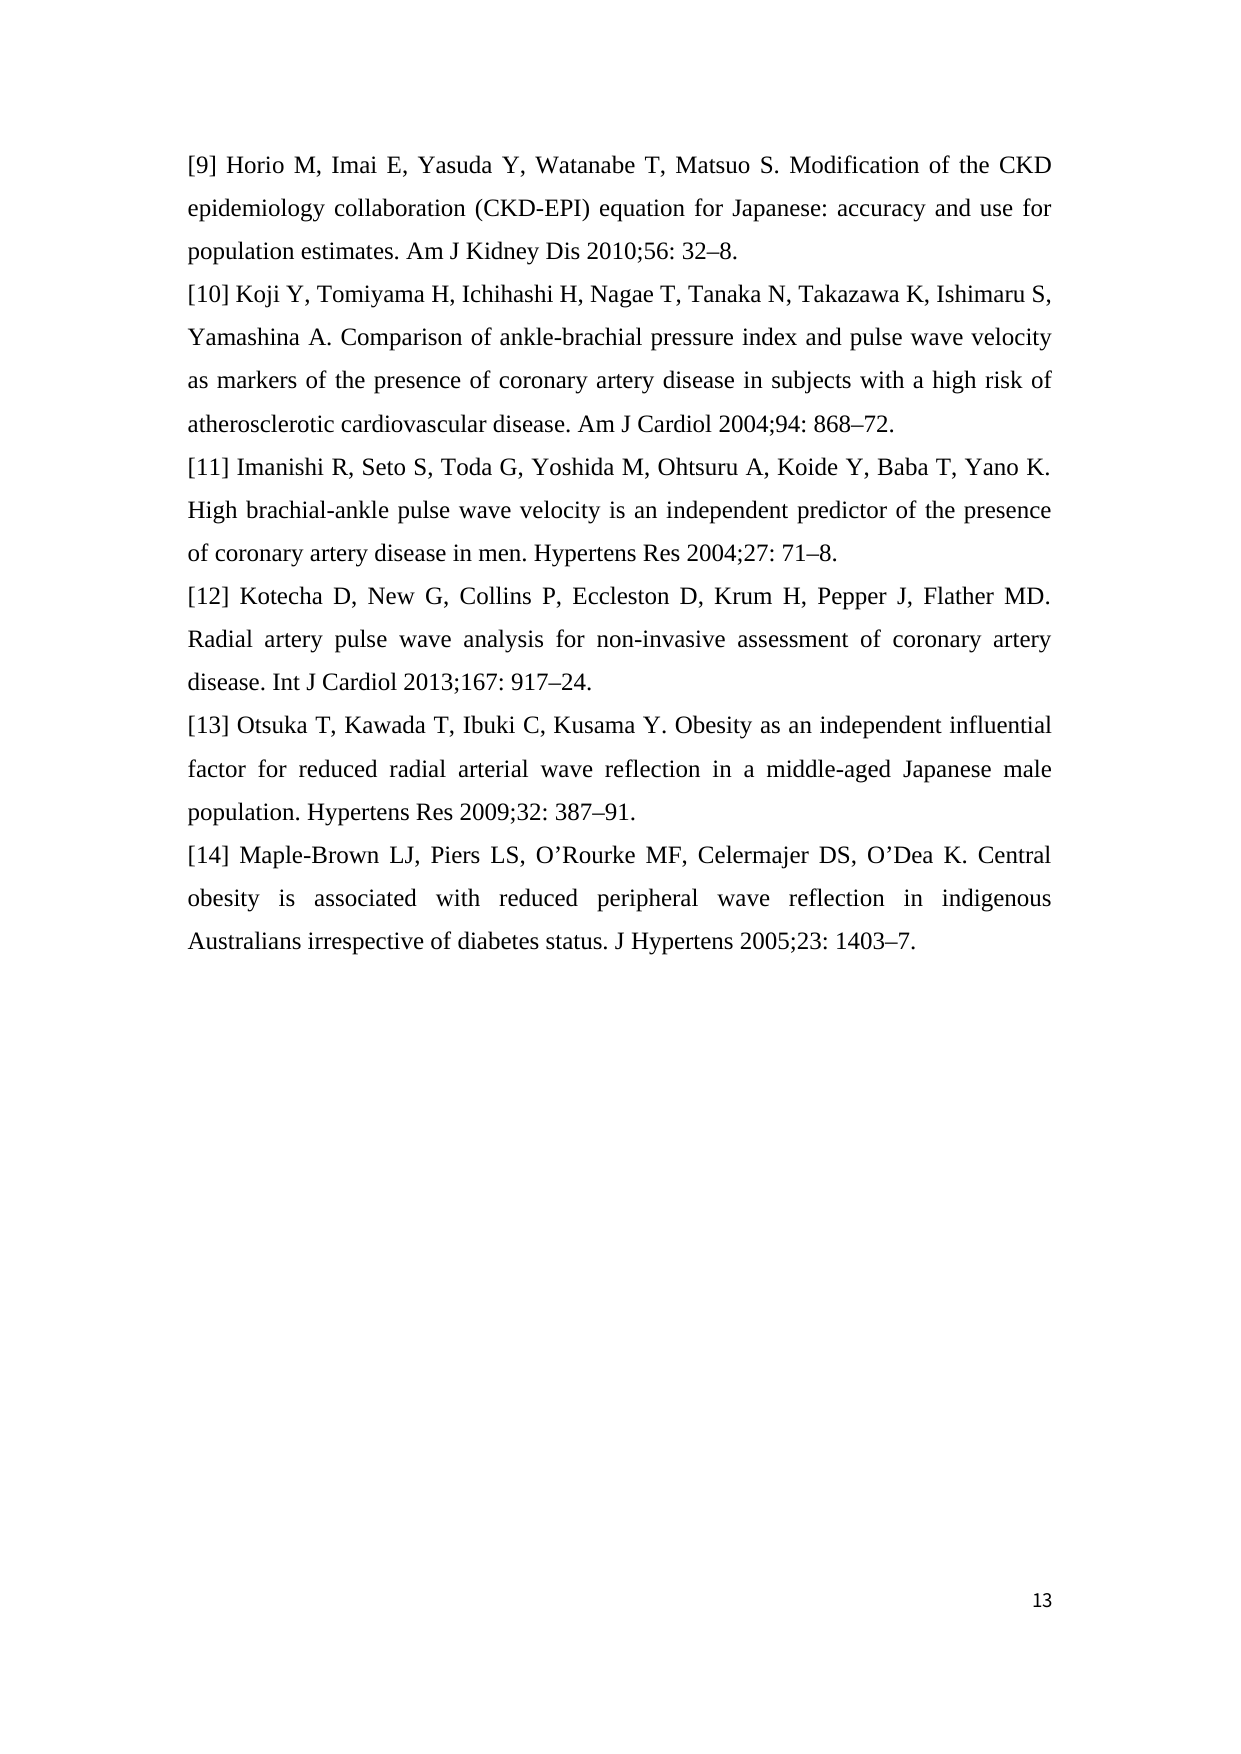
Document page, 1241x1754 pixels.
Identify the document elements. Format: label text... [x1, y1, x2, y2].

text [11] Imanishi R, Seto S, Toda G, Yoshida M, Ohtsuru A, Koide Y, Baba T, Yano K. High brachial-ankle pulse wave velocity is an independent predictor of the presence of coronary artery disease in men. Hypertens Res 2004;27: 71–8. [187, 452, 1053, 567]
text [13] Otsuka T, Kawada T, Ibuki C, Kusama Y. Obesity as an independent influential factor for reduced radial arterial wave reflection in a middle-aged Japanese male population. Hypertens Res 2009;32: 387–91. [187, 711, 1053, 826]
text [10] Koji Y, Tomiyama H, Ichihashi H, Nagae T, Tanaka N, Takazawa K, Ishimaru S, Yamashina A. Comparison of ankle-brachial pressure index and pulse wave velocity as markers of the presence of coronary artery disease in subjects with a high risk of atherosclerotic cardiovascular disease. Am J Cardiol 2004;94: 868–72. [187, 279, 1053, 437]
text [12] Kotecha D, New G, Collins P, Eccleston D, Krum H, Pepper J, Flather MD. Radial artery pulse wave analysis for non-invasive assessment of coronary artery disease. Int J Cardiol 2013;167: 917–24. [187, 581, 1053, 696]
text [9] Horio M, Imai E, Yasuda Y, Watanabe T, Matsuo S. Modification of the CKD epidemiology collaboration (CKD-EPI) equation for Japanese: accuracy and use for population estimates. Am J Kidney Dis 2010;56: 32–8. [187, 150, 1053, 265]
text [14] Maple-Brown LJ, Piers LS, O’Rourke MF, Celermajer DS, O’Dea K. Central obesity is associated with reduced peripheral wave reflection in indigenous Australians irrespective of diabetes status. J Hypertens 2005;23: 1403–7. [187, 840, 1053, 955]
